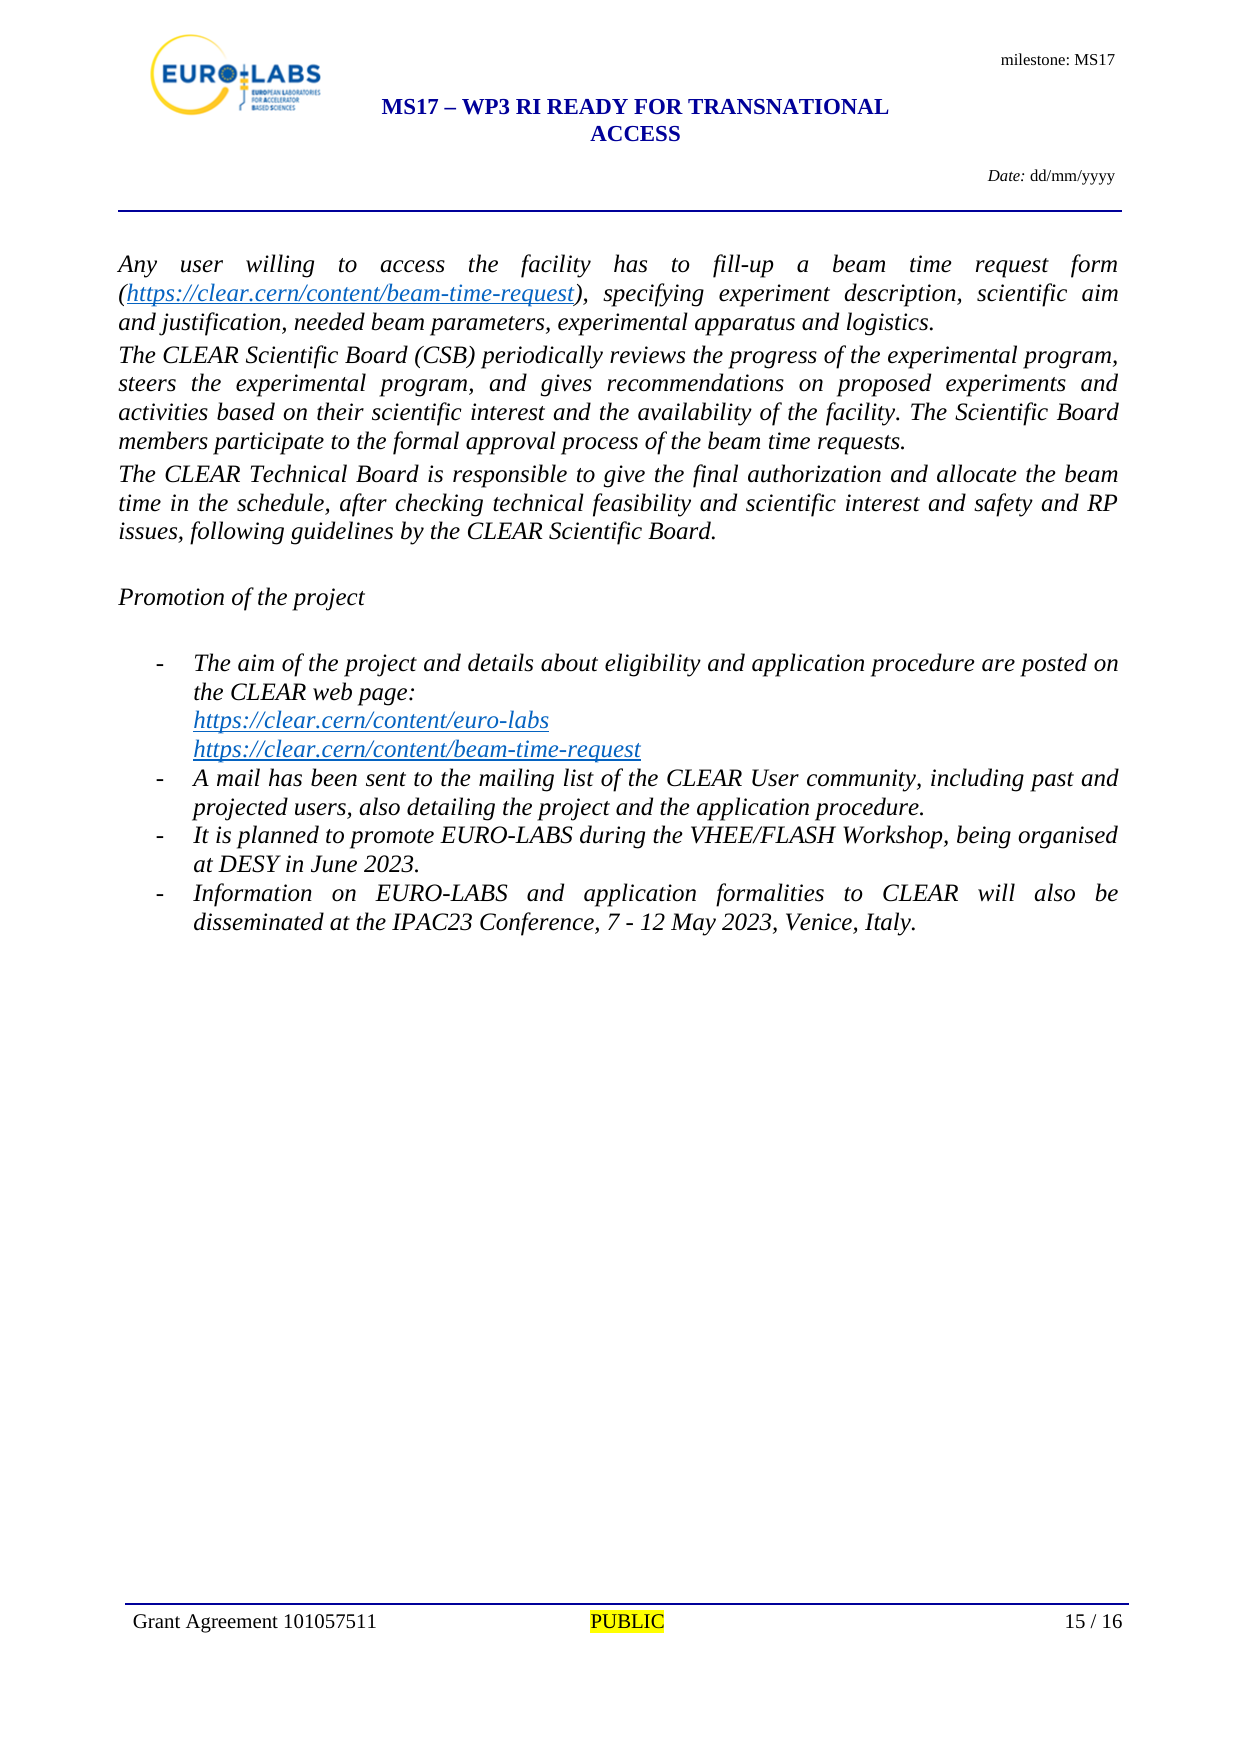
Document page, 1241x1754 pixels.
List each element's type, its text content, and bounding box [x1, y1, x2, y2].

text The CLEAR Scientific Board (CSB) periodically reviews the progress of the experimental program, steers the experimental program, and gives recommendations on proposed experiments and activities based on their scientific interest and the availability of the facility. The Scientific Board members participate to the formal approval process of the beam time requests. [118, 340, 1122, 455]
list It is planned to promote EURO-LABS during the VHEE/FLASH Workshop, being organised at DESY in June 2023. [156, 821, 1122, 878]
list A mail has been sent to the mailing list of the CLEAR User community, including past and projected users, also detailing the project and the application procedure. [156, 763, 1122, 821]
text Promotion of the project [118, 582, 1122, 611]
text Any user willing to access the facility has to fill-up a beam time request form (https://clear.cern/content/beam-time-request), specifying experiment description, scientific aim and justification, needed beam parameters, experimental apparatus and logistics. [118, 249, 1122, 336]
text The CLEAR Technical Board is responsible to give the final authorization and allocate the beam time in the schedule, after checking technical feasibility and scientific interest and safety and RP issues, following guidelines by the CLEAR Scientific Board. [118, 459, 1122, 545]
list https://clear.cern/content/euro-labs [193, 706, 1122, 734]
picture [145, 33, 323, 117]
list Information on EURO-LABS and application formalities to CLEAR will also be disseminated at the IPAC23 Conference, 7 - 12 May 2023, Venice, Italy. [156, 878, 1122, 936]
list The aim of the project and details about eligibility and application procedure are posted on the CLEAR web page: [156, 648, 1122, 706]
list https://clear.cern/content/beam-time-request [193, 734, 1122, 763]
